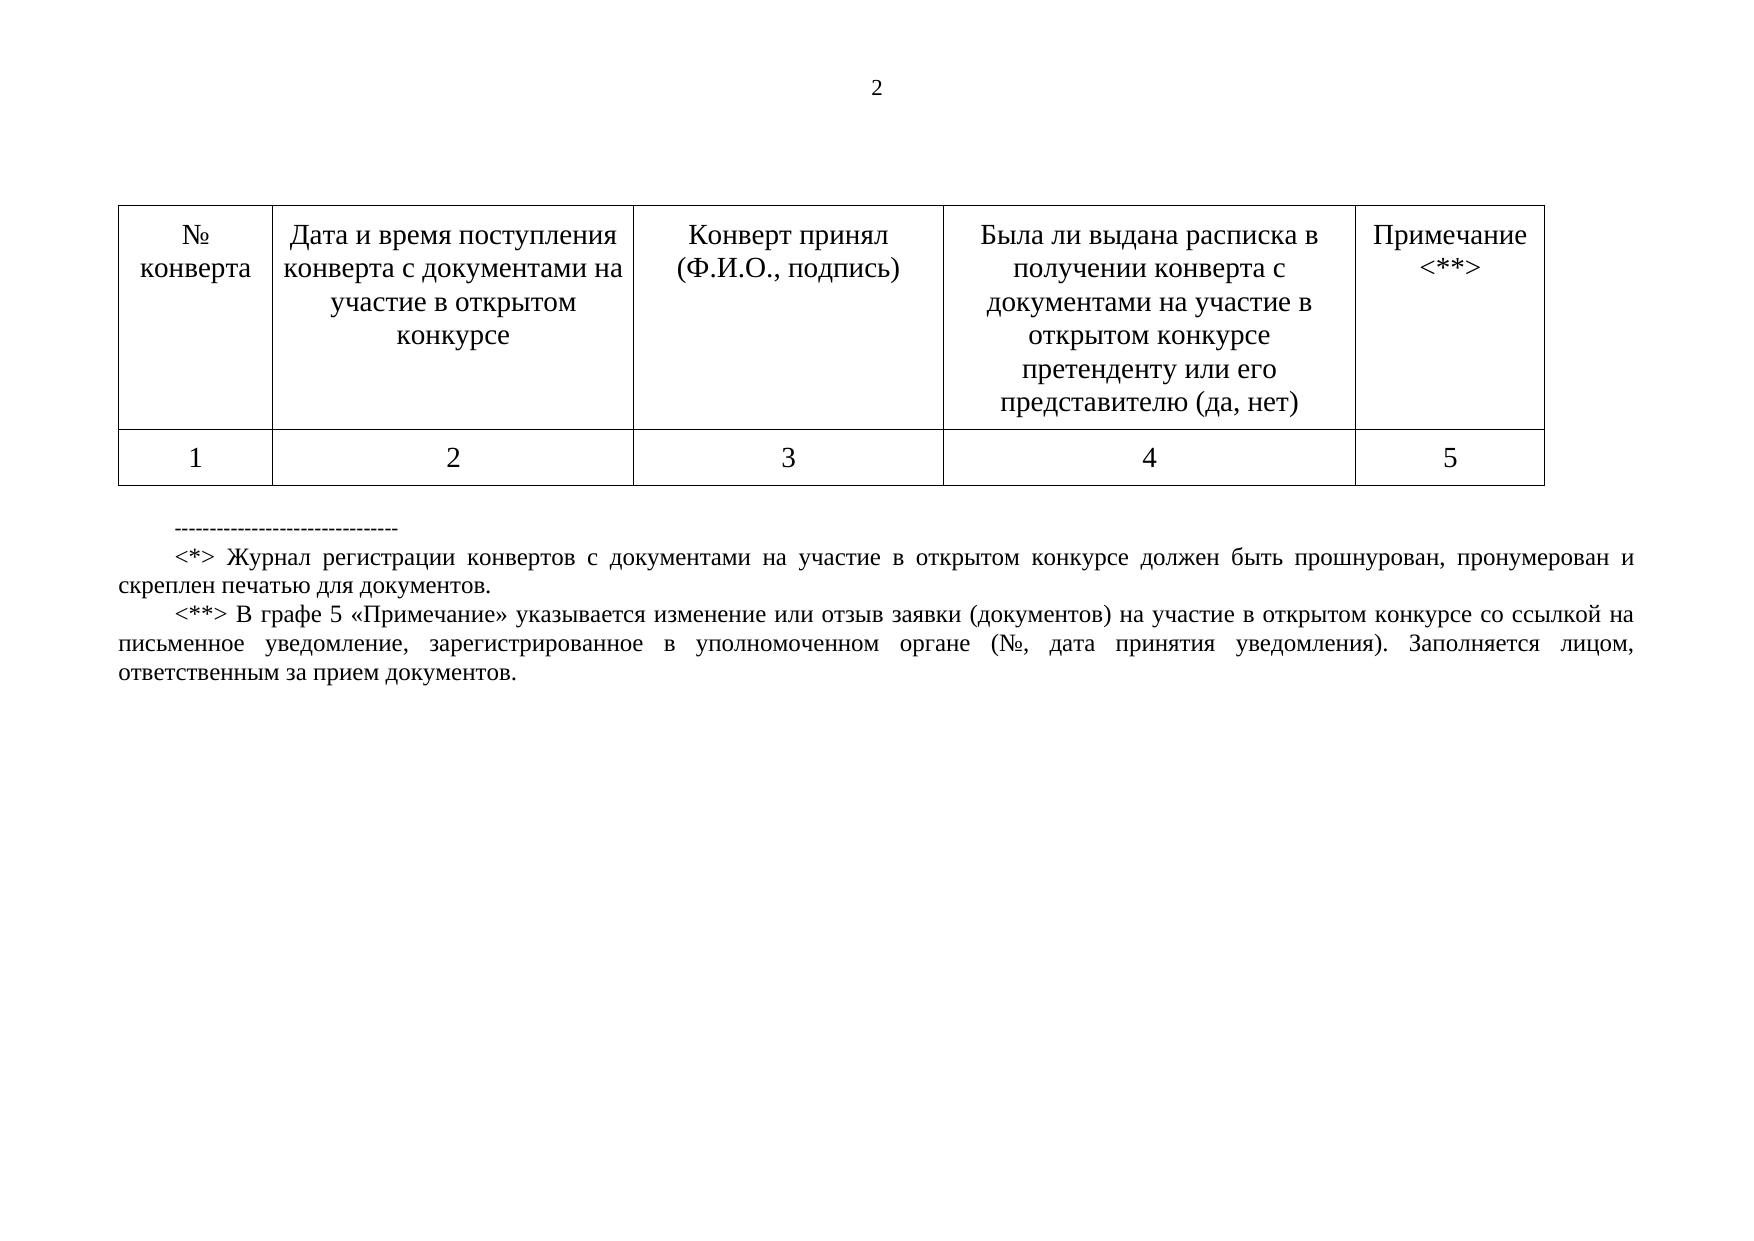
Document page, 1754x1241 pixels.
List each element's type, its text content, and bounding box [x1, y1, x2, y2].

table_cell 5 [1356, 430, 1544, 484]
table_cell 1 [119, 430, 272, 484]
table_header Конверт принял (Ф.И.О., подпись) [634, 206, 943, 429]
text -------------------------------- [118, 514, 1636, 542]
table_cell 4 [944, 430, 1355, 484]
table_header Примечание <**> [1356, 206, 1544, 429]
table_header Была ли выдана расписка в получении конверта с документами на участие в открытом конкурсе претенденту или его представителю (да, нет) [944, 206, 1355, 429]
table_header № конверта [119, 206, 272, 429]
table_cell 2 [273, 430, 633, 484]
text <**> В графе 5 «Примечание» указывается изменение или отзыв заявки (документов) на участие в открытом конкурсе со ссылкой на письменное уведомление, зарегистрированное в уполномоченном органе (№, дата принятия уведомления). Заполняется лицом, ответственным за прием документов. [118, 599, 1636, 685]
table_cell 3 [634, 430, 943, 484]
table_header Дата и время поступления конверта с документами на участие в открытом конкурсе [273, 206, 633, 429]
text <*> Журнал регистрации конвертов с документами на участие в открытом конкурсе должен быть прошнурован, пронумерован и скреплен печатью для документов. [118, 542, 1636, 599]
